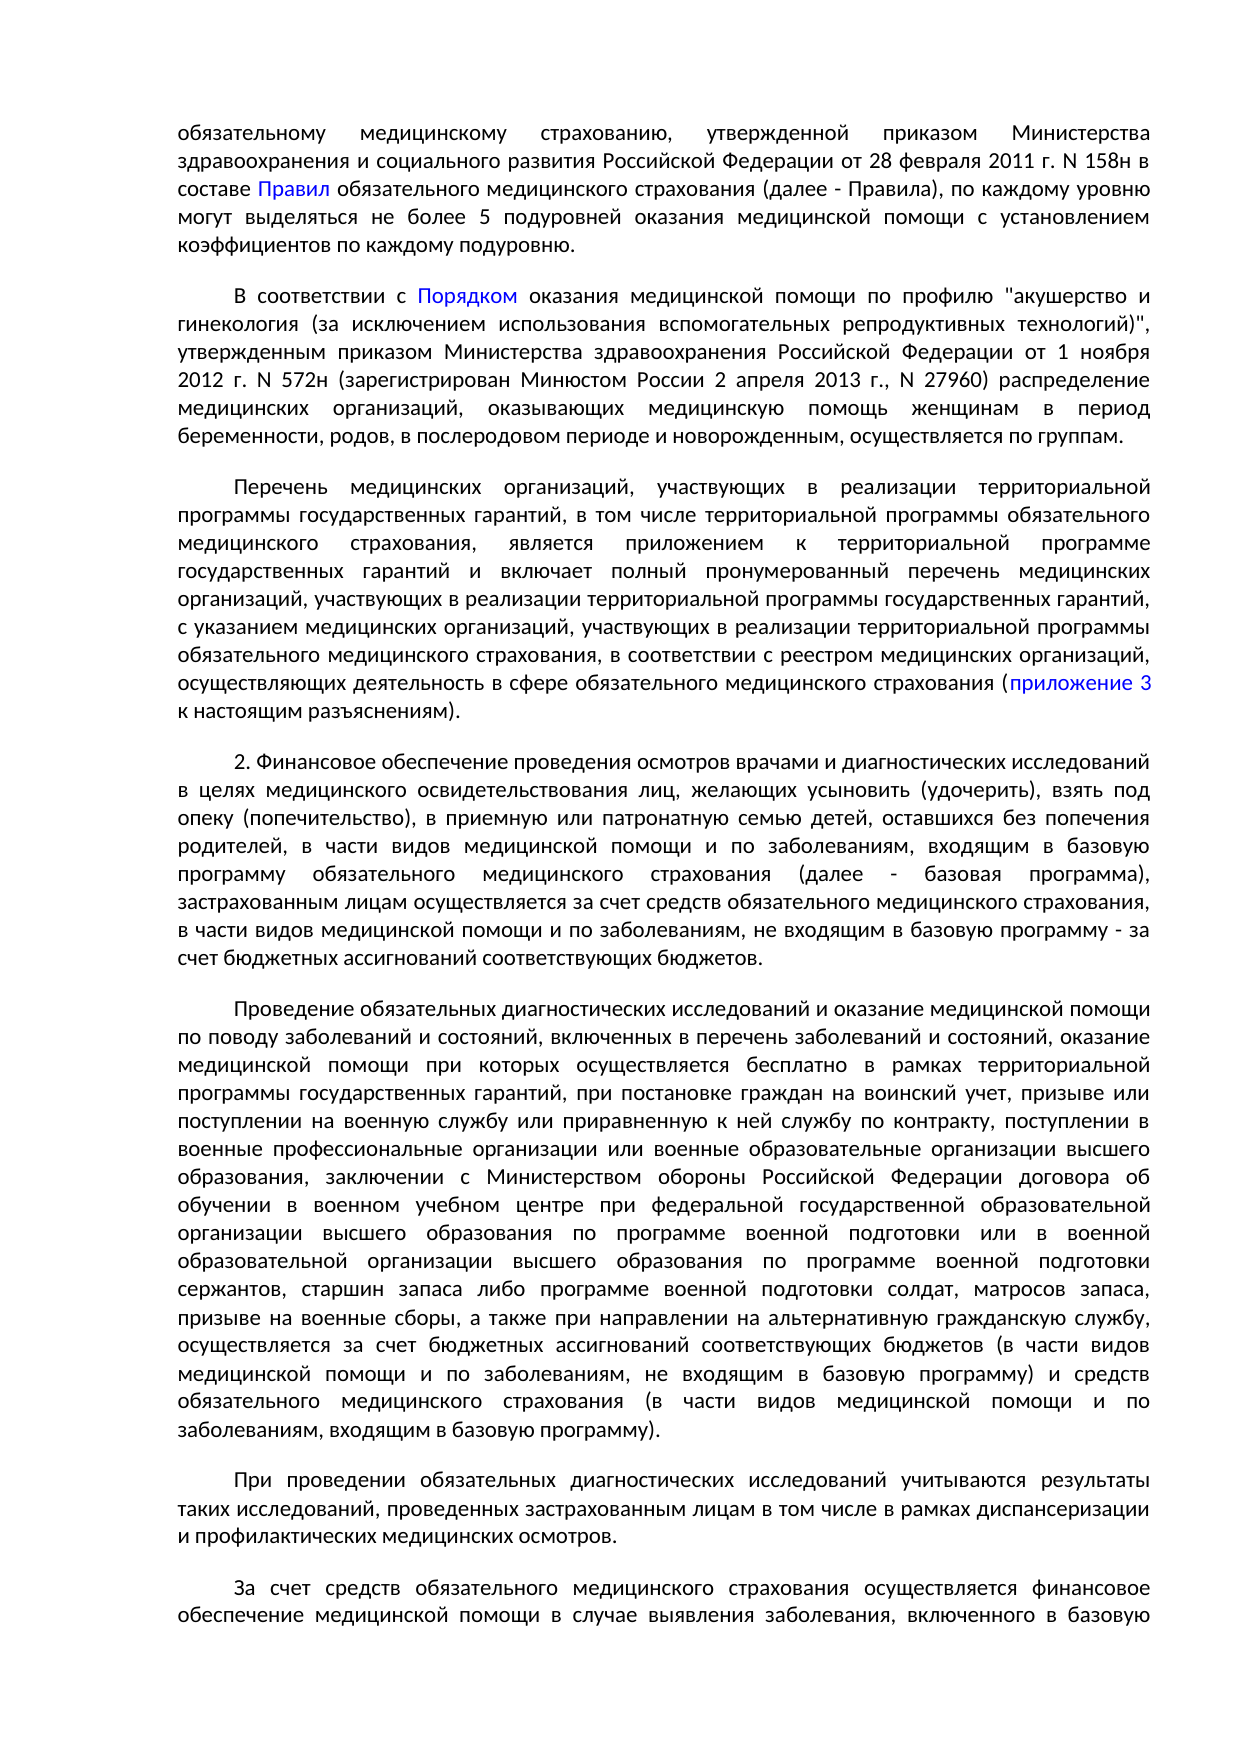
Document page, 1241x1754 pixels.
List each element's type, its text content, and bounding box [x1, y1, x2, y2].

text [177, 118, 1152, 258]
text Перечень медицинских организаций, участвующих в реализации территориальной программы государственных гарантий, в том числе территориальной программы обязательного медицинского страхования, является приложением к территориальной программе государственных гарантий и включает полный пронумерованный перечень медицинских организаций, участвующих в реализации территориальной программы государственных гарантий, с указанием медицинских организаций, участвующих в реализации территориальной программы обязательного медицинского страхования, в соответствии с реестром медицинских организаций, осуществляющих деятельность в сфере обязательного медицинского страхования (приложение 3 к настоящим разъяснениям). [177, 472, 1152, 724]
text В соответствии с Порядком оказания медицинской помощи по профилю "акушерство и гинекология (за исключением использования вспомогательных репродуктивных технологий)", утвержденным приказом Министерства здравоохранения Российской Федерации от 1 ноября 2012 г. N 572н (зарегистрирован Минюстом России 2 апреля 2013 г., N 27960) распределение медицинских организаций, оказывающих медицинскую помощь женщинам в период беременности, родов, в послеродовом периоде и новорожденным, осуществляется по группам. [177, 281, 1152, 449]
text 2. Финансовое обеспечение проведения осмотров врачами и диагностических исследований в целях медицинского освидетельствования лиц, желающих усыновить (удочерить), взять под опеку (попечительство), в приемную или патронатную семью детей, оставшихся без попечения родителей, в части видов медицинской помощи и по заболеваниям, входящим в базовую программу обязательного медицинского страхования (далее - базовая программа), застрахованным лицам осуществляется за счет средств обязательного медицинского страхования, в части видов медицинской помощи и по заболеваниям, не входящим в базовую программу - за счет бюджетных ассигнований соответствующих бюджетов. [177, 747, 1152, 971]
text При проведении обязательных диагностических исследований учитываются результаты таких исследований, проведенных застрахованным лицам в том числе в рамках диспансеризации и профилактических медицинских осмотров. [177, 1466, 1152, 1550]
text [177, 1573, 1152, 1629]
text Проведение обязательных диагностических исследований и оказание медицинской помощи по поводу заболеваний и состояний, включенных в перечень заболеваний и состояний, оказание медицинской помощи при которых осуществляется бесплатно в рамках территориальной программы государственных гарантий, при постановке граждан на воинский учет, призыве или поступлении на военную службу или приравненную к ней службу по контракту, поступлении в военные профессиональные организации или военные образовательные организации высшего образования, заключении с Министерством обороны Российской Федерации договора об обучении в военном учебном центре при федеральной государственной образовательной организации высшего образования по программе военной подготовки или в военной образовательной организации высшего образования по программе военной подготовки сержантов, старшин запаса либо программе военной подготовки солдат, матросов запаса, призыве на военные сборы, а также при направлении на альтернативную гражданскую службу, осуществляется за счет бюджетных ассигнований соответствующих бюджетов (в части видов медицинской помощи и по заболеваниям, не входящим в базовую программу) и средств обязательного медицинского страхования (в части видов медицинской помощи и по заболеваниям, входящим в базовую программу). [177, 994, 1152, 1443]
